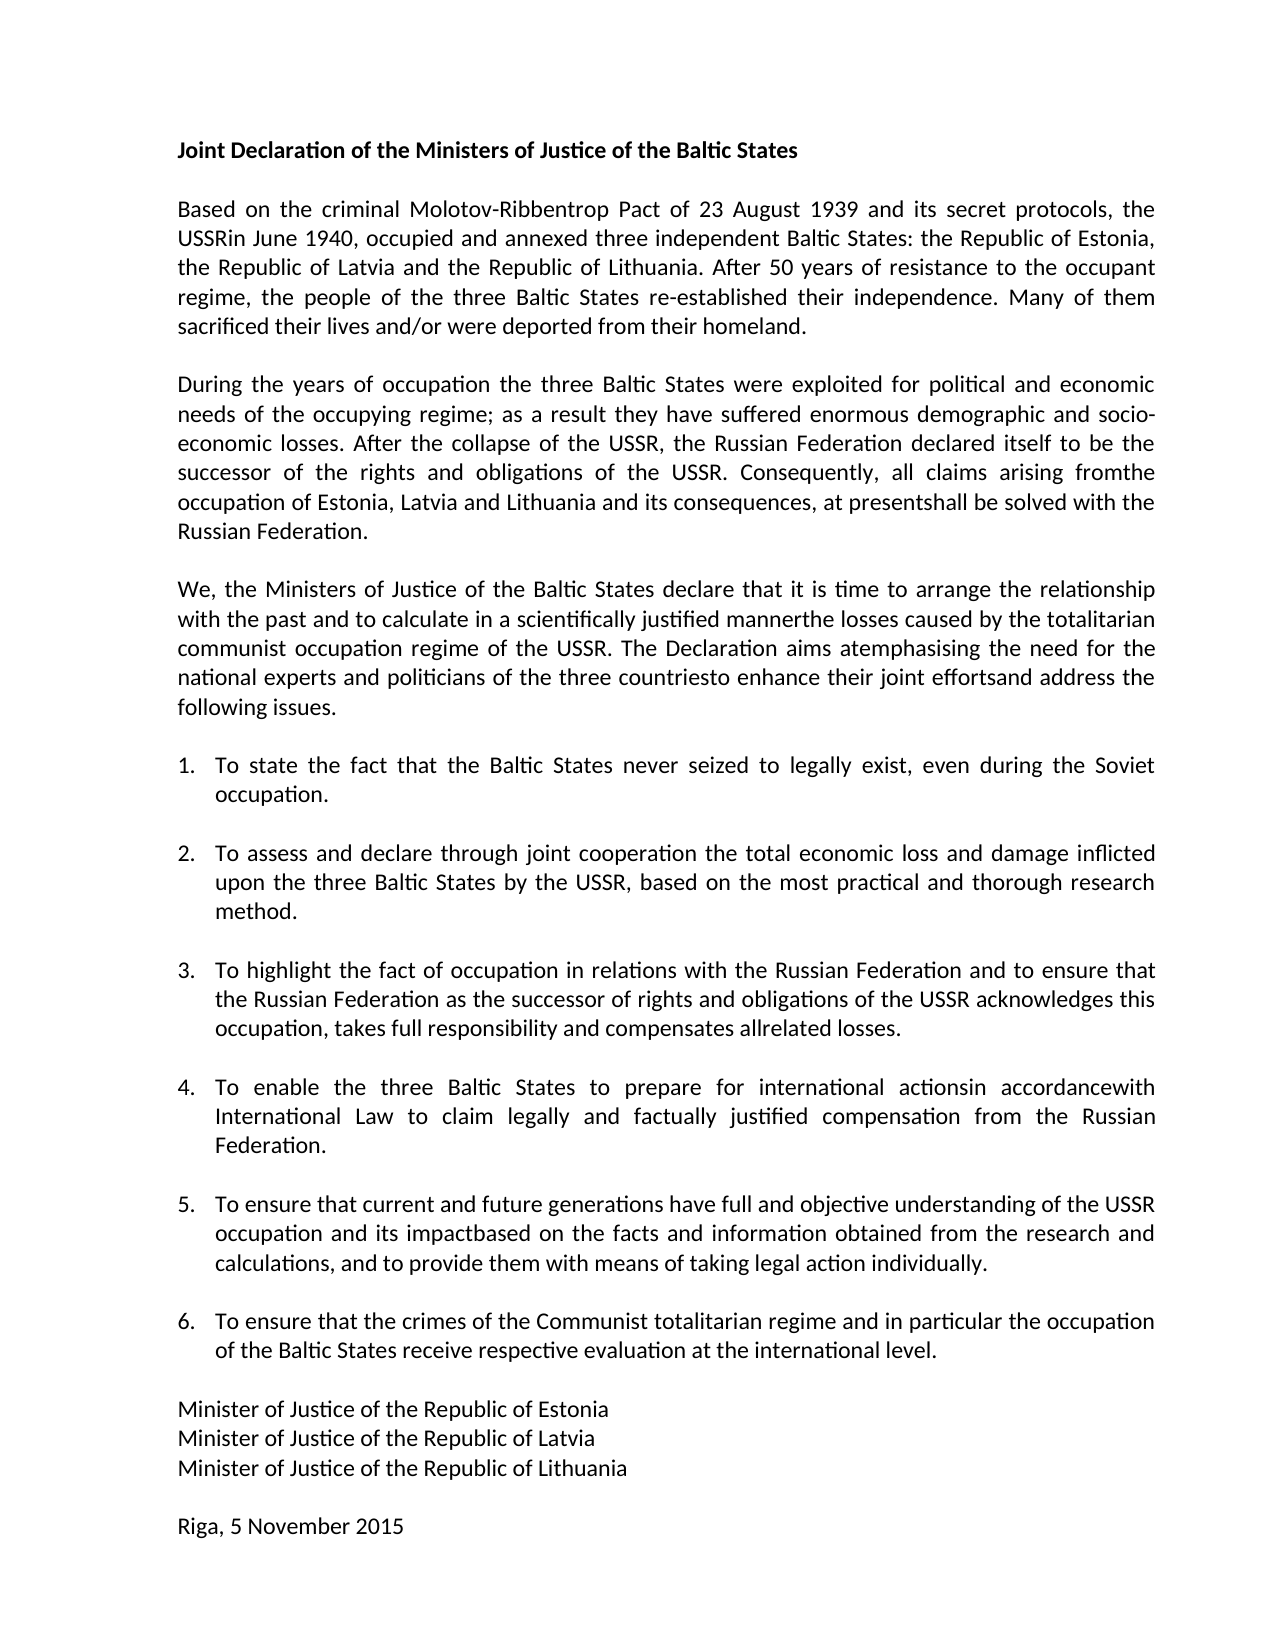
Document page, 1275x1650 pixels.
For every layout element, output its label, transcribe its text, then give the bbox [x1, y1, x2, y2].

text Minister of Justice of the Republic of Lithuania [177, 1453, 1157, 1482]
list To enable the three Baltic States to prepare for international actionsin accordancewith International Law to claim legally and factually justified compensation from the Russian Federation. [177, 1072, 1157, 1160]
list To ensure that current and future generations have full and objective understanding of the USSR occupation and its impactbased on the facts and information obtained from the research and calculations, and to provide them with means of taking legal action individually. [177, 1189, 1157, 1277]
list To state the fact that the Baltic States never seized to legally exist, even during the Soviet occupation. [177, 750, 1157, 809]
text Minister of Justice of the Republic of Latvia [177, 1423, 1157, 1453]
text Riga, 5 November 2015 [177, 1511, 1157, 1540]
text We, the Ministers of Justice of the Baltic States declare that it is time to arrange the relationship with the past and to calculate in a scientifically justified mannerthe losses caused by the totalitarian communist occupation regime of the USSR. The Declaration aims atemphasising the need for the national experts and politicians of the three countriesto enhance their joint effortsand address the following issues. [177, 574, 1157, 721]
text Joint Declaration of the Ministers of Justice of the Baltic States [177, 135, 1157, 165]
list To ensure that the crimes of the Communist totalitarian regime and in particular the occupation of the Baltic States receive respective evaluation at the international level. [177, 1306, 1157, 1365]
text During the years of occupation the three Baltic States were exploited for political and economic needs of the occupying regime; as a result they have suffered enormous demographic and socio-economic losses. After the collapse of the USSR, the Russian Federation declared itself to be the successor of the rights and obligations of the USSR. Consequently, all claims arising fromthe occupation of Estonia, Latvia and Lithuania and its consequences, at presentshall be solved with the Russian Federation. [177, 369, 1157, 545]
list To highlight the fact of occupation in relations with the Russian Federation and to ensure that the Russian Federation as the successor of rights and obligations of the USSR acknowledges this occupation, takes full responsibility and compensates allrelated losses. [177, 955, 1157, 1043]
text Based on the criminal Molotov-Ribbentrop Pact of 23 August 1939 and its secret protocols, the USSRin June 1940, occupied and annexed three independent Baltic States: the Republic of Estonia, the Republic of Latvia and the Republic of Lithuania. After 50 years of resistance to the occupant regime, the people of the three Baltic States re-established their independence. Many of them sacrificed their lives and/or were deported from their homeland. [177, 194, 1157, 340]
list To assess and declare through joint cooperation the total economic loss and damage inflicted upon the three Baltic States by the USSR, based on the most practical and thorough research method. [177, 838, 1157, 926]
text Minister of Justice of the Republic of Estonia [177, 1394, 1157, 1423]
